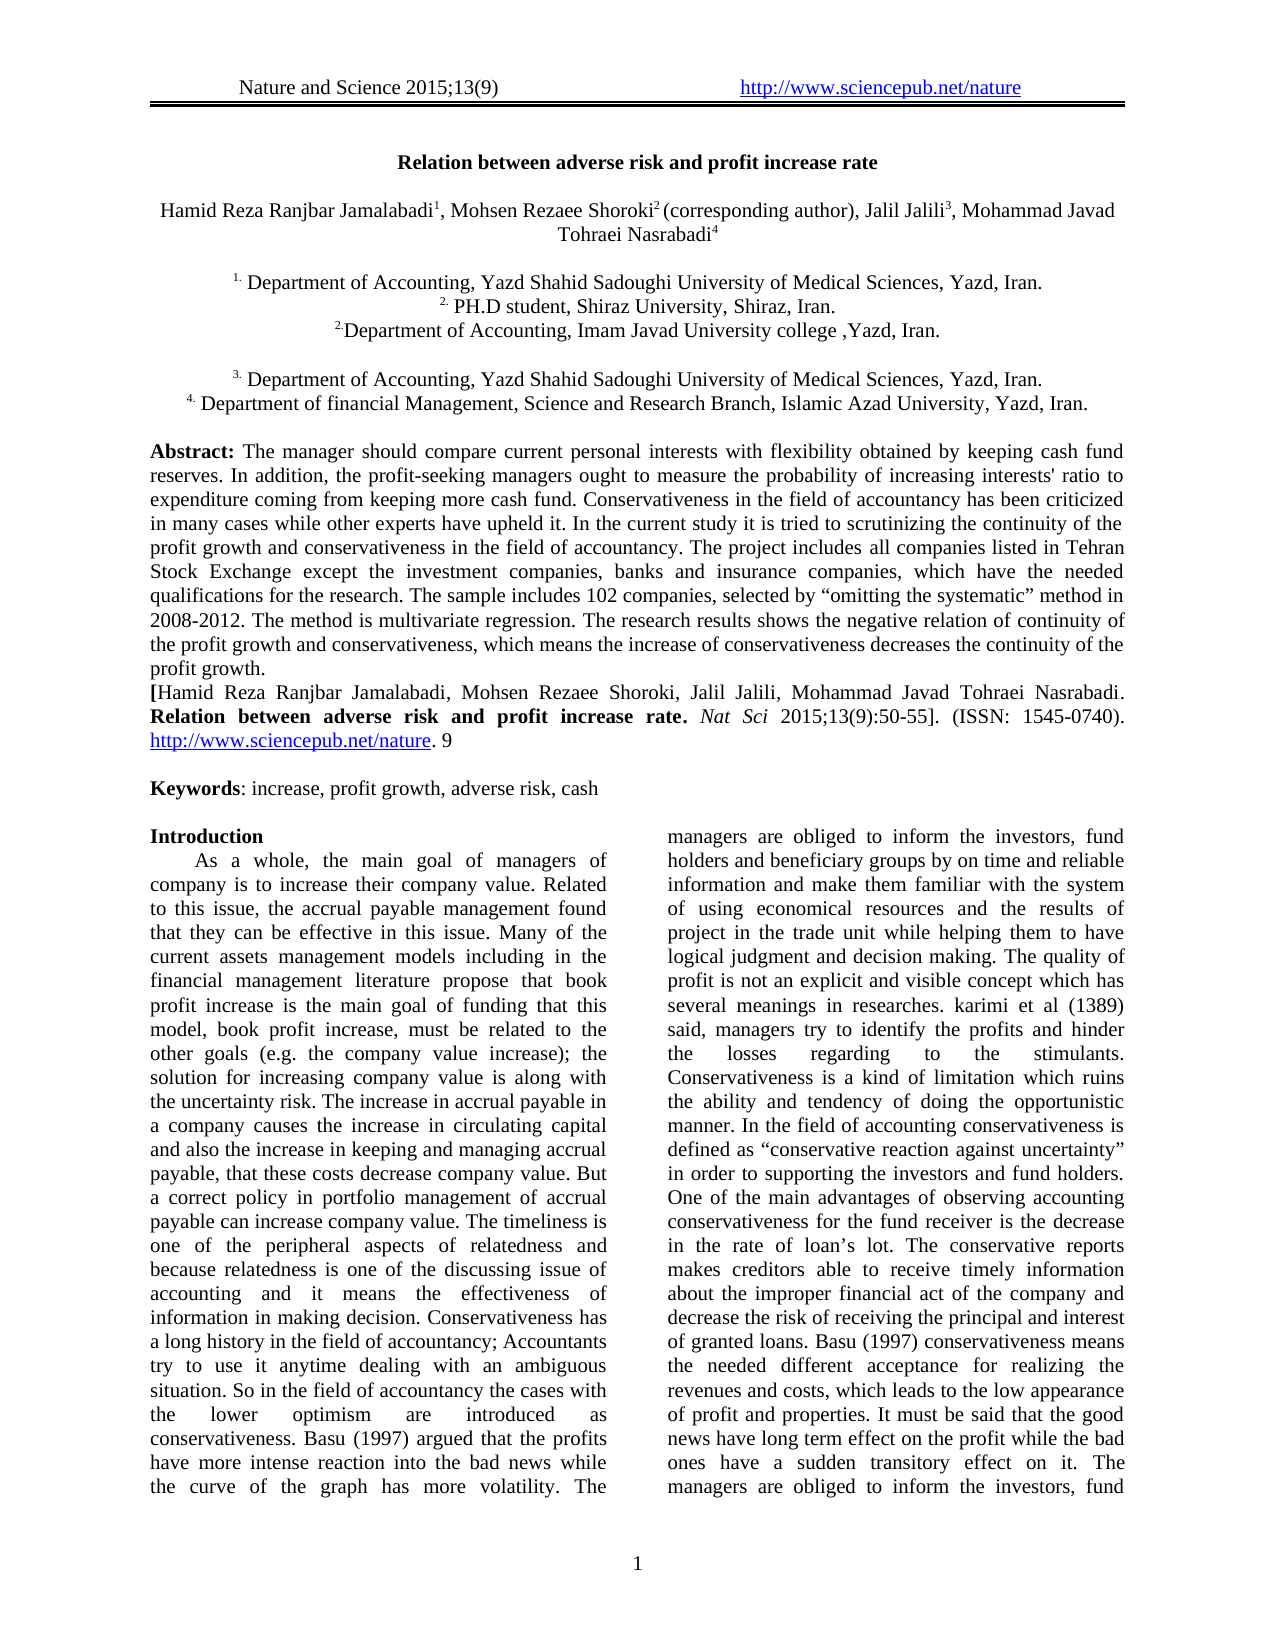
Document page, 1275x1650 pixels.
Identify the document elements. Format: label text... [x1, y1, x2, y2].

text Relation between adverse risk and profit increase rate [150, 150, 1125, 174]
text Introduction [150, 824, 607, 848]
text [Hamid Reza Ranjbar Jamalabadi, Mohsen Rezaee Shoroki, Jalil Jalili, Mohammad Javad Tohraei Nasrabadi. Relation between adverse risk and profit increase rate. Nat Sci 2015;13(9):50-55]. (ISSN: 1545-0740). http://www.sciencepub.net/nature. 9 [150, 680, 1125, 752]
text Keywords: increase, profit growth, adverse risk, cash [150, 776, 1125, 800]
text 2.Department of Accounting, Imam Javad University college ,Yazd, Iran. [150, 318, 1125, 342]
text Hamid Reza Ranjbar Jamalabadi1, Mohsen Rezaee Shoroki2 (corresponding author), Jalil Jalili3, Mohammad Javad Tohraei Nasrabadi4 [150, 198, 1125, 246]
text 4. Department of financial Management, Science and Research Branch, Islamic Azad University, Yazd, Iran. [150, 391, 1125, 415]
text 1. Department of Accounting, Yazd Shahid Sadoughi University of Medical Sciences, Yazd, Iran. [150, 270, 1125, 294]
text 3. Department of Accounting, Yazd Shahid Sadoughi University of Medical Sciences, Yazd, Iran. [150, 367, 1125, 391]
text 2. PH.D student, Shiraz University, Shiraz, Iran. [150, 294, 1125, 318]
text Abstract: The manager should compare current personal interests with flexibility obtained by keeping cash fund reserves. In addition, the profit-seeking managers ought to measure the probability of increasing interests' ratio to expenditure coming from keeping more cash fund. Conservativeness in the field of accountancy has been criticized in many cases while other experts have upheld it. In the current study it is tried to scrutinizing the continuity of the profit growth and conservativeness in the field of accountancy. The project includes all companies listed in Tehran Stock Exchange except the investment companies, banks and insurance companies, which have the needed qualifications for the research. The sample includes 102 companies, selected by “omitting the systematic” method in 2008-2012. The method is multivariate regression. The research results shows the negative relation of continuity of the profit growth and conservativeness, which means the increase of conservativeness decreases the continuity of the profit growth. [150, 439, 1125, 680]
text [150, 848, 607, 1498]
